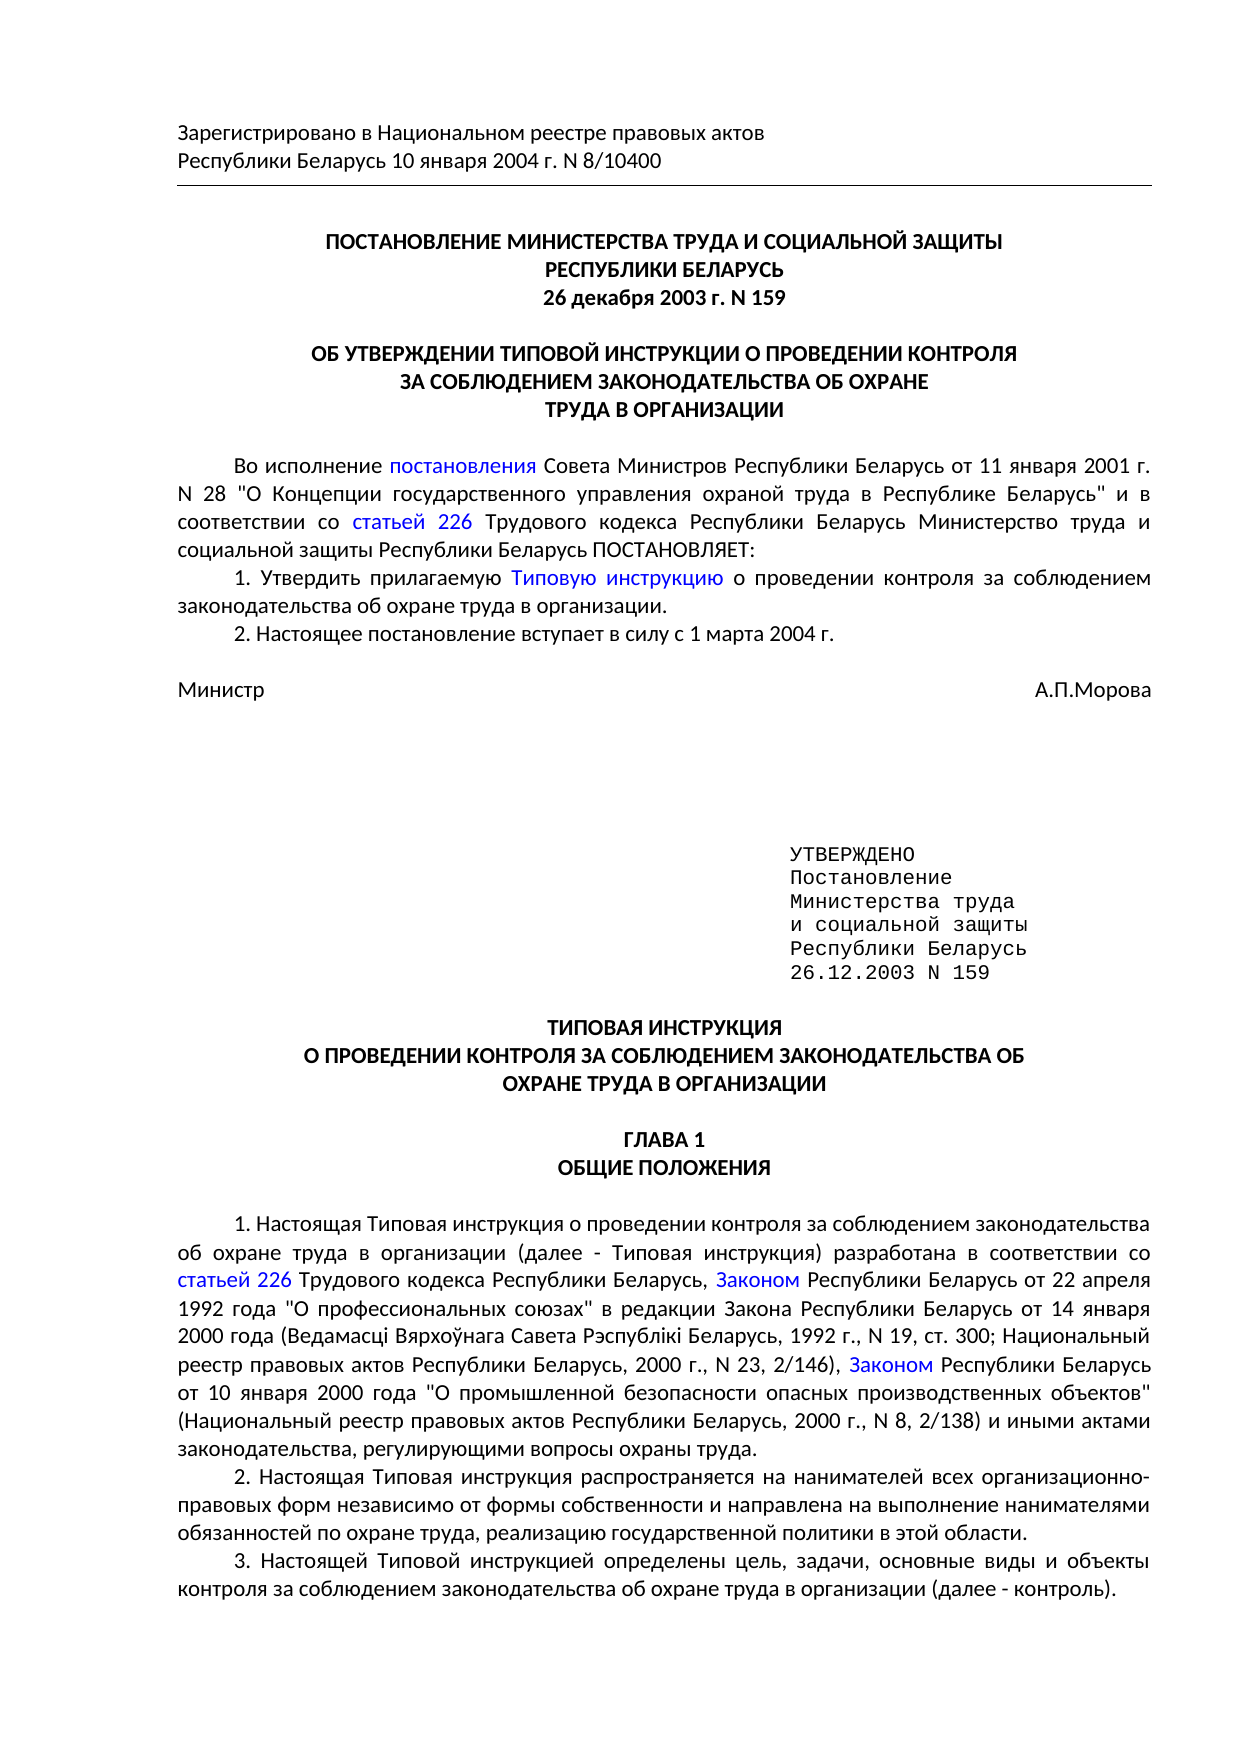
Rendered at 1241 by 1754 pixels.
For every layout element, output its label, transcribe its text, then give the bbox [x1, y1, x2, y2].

text Республики Беларусь 10 января 2004 г. N 8/10400 [177, 146, 1152, 174]
text и социальной защиты [177, 914, 1152, 938]
text УТВЕРЖДЕНО [177, 843, 1152, 867]
text Республики Беларусь [177, 938, 1152, 962]
text 1. Утвердить прилагаемую Типовую инструкцию о проведении контроля за соблюдением законодательства об охране труда в организации. [177, 563, 1152, 619]
text Зарегистрировано в Национальном реестре правовых актов [177, 118, 1152, 146]
text 1. Настоящая Типовая инструкция о проведении контроля за соблюдением законодательства об охране труда в организации (далее - Типовая инструкция) разработана в соответствии со статьей 226 Трудового кодекса Республики Беларусь, Законом Республики Беларусь от 22 апреля 1992 года "О профессиональных союзах" в редакции Закона Республики Беларусь от 14 января 2000 года (Ведамасцi Вярхоўнага Савета Рэспублiкi Беларусь, 1992 г., N 19, ст. 300; Национальный реестр правовых актов Республики Беларусь, 2000 г., N 23, 2/146), Законом Республики Беларусь от 10 января 2000 года "О промышленной безопасности опасных производственных объектов" (Национальный реестр правовых актов Республики Беларусь, 2000 г., N 8, 2/138) и иными актами законодательства, регулирующими вопросы охраны труда. [177, 1209, 1152, 1462]
text 2. Настоящая Типовая инструкция распространяется на нанимателей всех организационно-правовых форм независимо от формы собственности и направлена на выполнение нанимателями обязанностей по охране труда, реализацию государственной политики в этой области. [177, 1462, 1152, 1546]
text ЗА СОБЛЮДЕНИЕМ ЗАКОНОДАТЕЛЬСТВА ОБ ОХРАНЕ [177, 367, 1152, 395]
text РЕСПУБЛИКИ БЕЛАРУСЬ [177, 255, 1152, 283]
text 3. Настоящей Типовой инструкцией определены цель, задачи, основные виды и объекты контроля за соблюдением законодательства об охране труда в организации (далее - контроль). [177, 1546, 1152, 1602]
text 26.12.2003 N 159 [177, 962, 1152, 985]
text ОБ УТВЕРЖДЕНИИ ТИПОВОЙ ИНСТРУКЦИИ О ПРОВЕДЕНИИ КОНТРОЛЯ [177, 339, 1152, 367]
text ОХРАНЕ ТРУДА В ОРГАНИЗАЦИИ [177, 1069, 1152, 1097]
text ГЛАВА 1 [177, 1126, 1152, 1153]
text Постановление [177, 867, 1152, 891]
text ПОСТАНОВЛЕНИЕ МИНИСТЕРСТВА ТРУДА И СОЦИАЛЬНОЙ ЗАЩИТЫ [177, 227, 1152, 255]
text О ПРОВЕДЕНИИ КОНТРОЛЯ ЗА СОБЛЮДЕНИЕМ ЗАКОНОДАТЕЛЬСТВА ОБ [177, 1041, 1152, 1069]
text 2. Настоящее постановление вступает в силу с 1 марта 2004 г. [177, 619, 1152, 647]
text ТРУДА В ОРГАНИЗАЦИИ [177, 395, 1152, 423]
text 26 декабря 2003 г. N 159 [177, 283, 1152, 311]
table_header А.П.Морова [664, 675, 1152, 703]
table_header Министр [177, 675, 664, 703]
text ОБЩИЕ ПОЛОЖЕНИЯ [177, 1153, 1152, 1182]
text Министерства труда [177, 891, 1152, 914]
text ТИПОВАЯ ИНСТРУКЦИЯ [177, 1013, 1152, 1041]
text Во исполнение постановления Совета Министров Республики Беларусь от 11 января 2001 г. N 28 "О Концепции государственного управления охраной труда в Республике Беларусь" и в соответствии со статьей 226 Трудового кодекса Республики Беларусь Министерство труда и социальной защиты Республики Беларусь ПОСТАНОВЛЯЕТ: [177, 451, 1152, 563]
